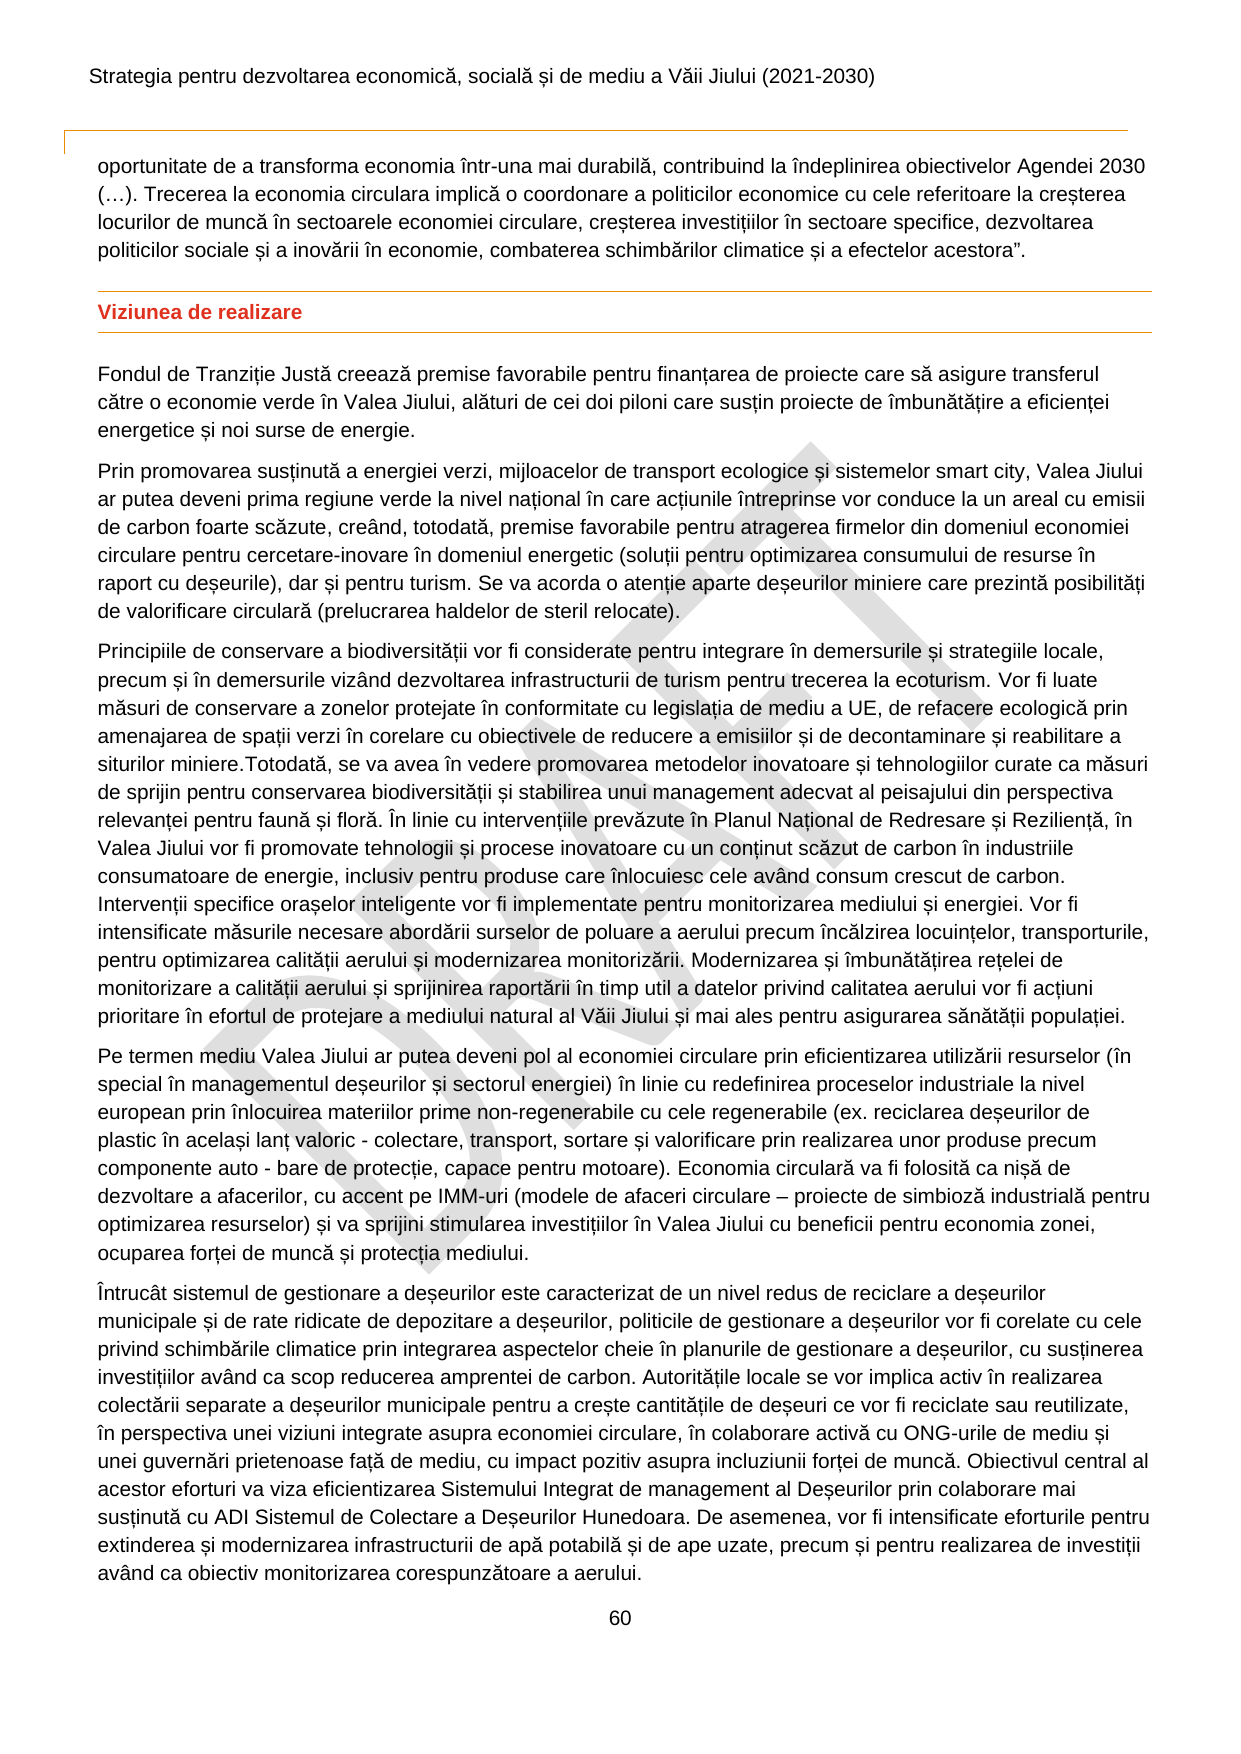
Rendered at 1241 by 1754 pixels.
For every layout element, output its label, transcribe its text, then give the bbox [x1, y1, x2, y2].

text Pe termen mediu Valea Jiului ar putea deveni pol al economiei circulare prin eficientizarea utilizării resurselor (în special în managementul deșeurilor și sectorul energiei) în linie cu redefinirea proceselor industriale la nivel european prin înlocuirea materiilor prime non-regenerabile cu cele regenerabile (ex. reciclarea deșeurilor de plastic în același lanț valoric - colectare, transport, sortare și valorificare prin realizarea unor produse precum componente auto - bare de protecție, capace pentru motoare). Economia circulară va fi folosită ca nișă de dezvoltare a afacerilor, cu accent pe IMM-uri (modele de afaceri circulare – proiecte de simbioză industrială pentru optimizarea resurselor) și va sprijini stimularea investițiilor în Valea Jiului cu beneficii pentru economia zonei, ocuparea forței de muncă și protecția mediului. [97, 1044, 1152, 1264]
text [97, 112, 1152, 262]
text Întrucât sistemul de gestionare a deșeurilor este caracterizat de un nivel redus de reciclare a deșeurilor municipale și de rate ridicate de depozitare a deșeurilor, politicile de gestionare a deșeurilor vor fi corelate cu cele privind schimbările climatice prin integrarea aspectelor cheie în planurile de gestionare a deșeurilor, cu susținerea investițiilor având ca scop reducerea amprentei de carbon. Autoritățile locale se vor implica activ în realizarea colectării separate a deșeurilor municipale pentru a crește cantitățile de deșeuri ce vor fi reciclate sau reutilizate, în perspectiva unei viziuni integrate asupra economiei circulare, în colaborare activă cu ONG-urile de mediu și unei guvernări prietenoase față de mediu, cu impact pozitiv asupra incluziunii forței de muncă. Obiectivul central al acestor eforturi va viza eficientizarea Sistemului Integrat de management al Deșeurilor prin colaborare mai susținută cu ADI Sistemul de Colectare a Deșeurilor Hunedoara. De asemenea, vor fi intensificate eforturile pentru extinderea și modernizarea infrastructurii de apă potabilă și de ape uzate, precum și pentru realizarea de investiții având ca obiectiv monitorizarea corespunzătoare a aerului. [97, 1281, 1152, 1585]
text Fondul de Tranziție Justă creează premise favorabile pentru finanțarea de proiecte care să asigure transferul către o economie verde în Valea Jiului, alături de cei doi piloni care susțin proiecte de îmbunătățire a eficienței energetice și noi surse de energie. [97, 362, 1152, 442]
text Viziunea de realizare [97, 292, 1152, 333]
text Principiile de conservare a biodiversității vor fi considerate pentru integrare în demersurile și strategiile locale, precum și în demersurile vizând dezvoltarea infrastructurii de turism pentru trecerea la ecoturism. Vor fi luate măsuri de conservare a zonelor protejate în conformitate cu legislația de mediu a UE, de refacere ecologică prin amenajarea de spații verzi în corelare cu obiectivele de reducere a emisiilor și de decontaminare și reabilitare a siturilor miniere.Totodată, se va avea în vedere promovarea metodelor inovatoare și tehnologiilor curate ca măsuri de sprijin pentru conservarea biodiversității și stabilirea unui management adecvat al peisajului din perspectiva relevanței pentru faună și floră. În linie cu intervențiile prevăzute în Planul Național de Redresare și Reziliență, în Valea Jiului vor fi promovate tehnologii și procese inovatoare cu un conținut scăzut de carbon în industriile consumatoare de energie, inclusiv pentru produse care înlocuiesc cele având consum crescut de carbon. Intervenții specifice orașelor inteligente vor fi implementate pentru monitorizarea mediului și energiei. Vor fi intensificate măsurile necesare abordării surselor de poluare a aerului precum încălzirea locuințelor, transporturile, pentru optimizarea calității aerului și modernizarea monitorizării. Modernizarea și îmbunătățirea rețelei de monitorizare a calității aerului și sprijinirea raportării în timp util a datelor privind calitatea aerului vor fi acțiuni prioritare în efortul de protejare a mediului natural al Văii Jiului și mai ales pentru asigurarea sănătății populației. [97, 639, 1152, 1028]
text Prin promovarea susținută a energiei verzi, mijloacelor de transport ecologice și sistemelor smart city, Valea Jiului ar putea deveni prima regiune verde la nivel național în care acțiunile întreprinse vor conduce la un areal cu emisii de carbon foarte scăzute, creând, totodată, premise favorabile pentru atragerea firmelor din domeniul economiei circulare pentru cercetare-inovare în domeniul energetic (soluții pentru optimizarea consumului de resurse în raport cu deșeurile), dar și pentru turism. Se va acorda o atenție aparte deșeurilor miniere care prezintă posibilități de valorificare circulară (prelucrarea haldelor de steril relocate). [97, 459, 1152, 623]
